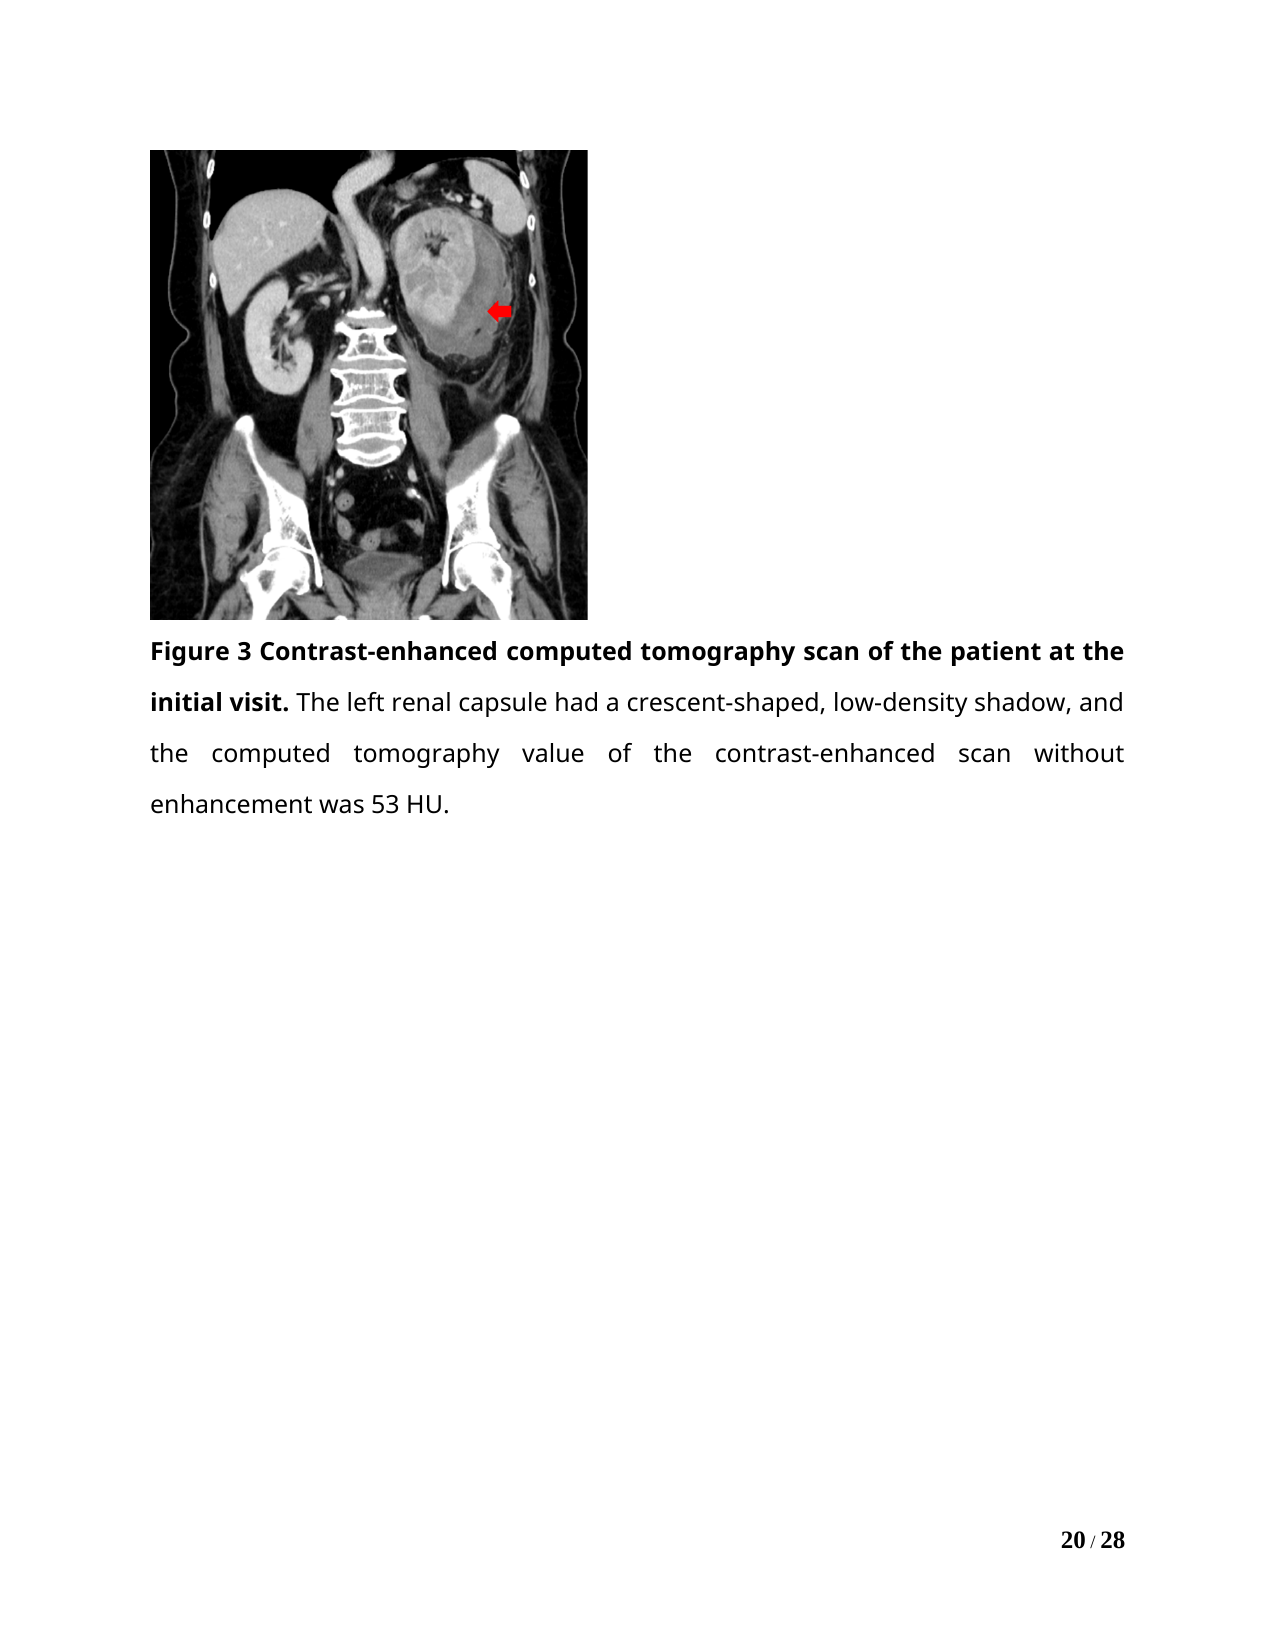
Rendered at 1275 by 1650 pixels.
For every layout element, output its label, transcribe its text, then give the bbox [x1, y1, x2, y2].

picture [150, 150, 588, 620]
text Figure 3 Contrast-enhanced computed tomography scan of the patient at the initial visit. The left renal capsule had a crescent-shaped, low-density shadow, and the computed tomography value of the contrast-enhanced scan without enhancement was 53 HU. [150, 634, 1125, 821]
